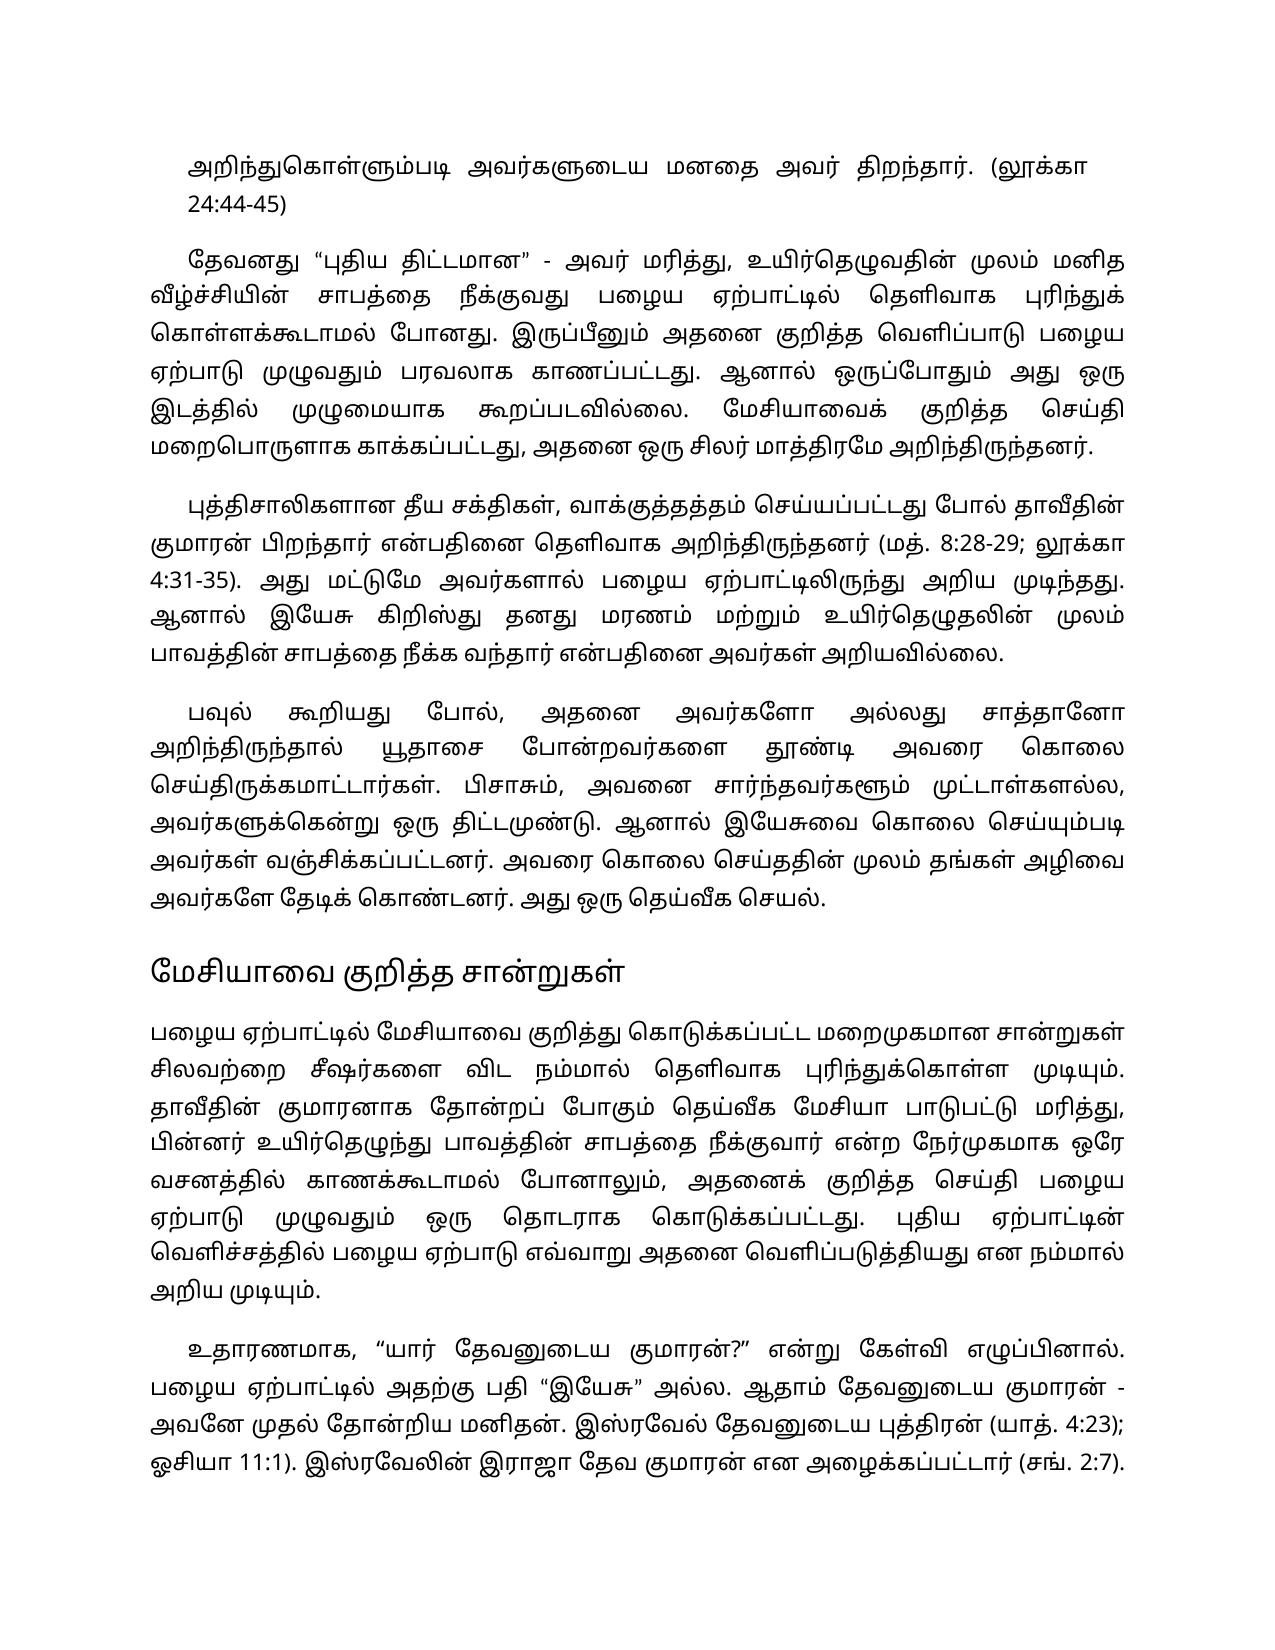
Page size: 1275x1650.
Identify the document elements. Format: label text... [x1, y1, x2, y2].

text புத்திசாலிகளான தீய சக்திகள், வாக்குத்தத்தம் செய்யப்பட்டது போல் தாவீதின் குமாரன் பிறந்தார் என்பதினை தெளிவாக அறிந்திருந்தனர் (மத். 8:28-29; லூக்கா 4:31-35). அது மட்டுமே அவர்களால் பழைய ஏற்பாட்டிலிருந்து அறிய முடிந்தது. ஆனால் இயேசு கிறிஸ்து தனது மரணம் மற்றும் உயிர்தெழுதலின் முலம் பாவத்தின் சாபத்தை நீக்க வந்தார் என்பதினை அவர்கள் அறியவில்லை. [150, 489, 1125, 670]
text தேவனது “புதிய திட்டமான” - அவர் மரித்து, உயிர்தெழுவதின் முலம் மனித வீழ்ச்சியின் சாபத்தை நீக்குவது பழைய ஏற்பாட்டில் தெளிவாக புரிந்துக் கொள்ளக்கூடாமல் போனது. இருப்பீனும் அதனை குறித்த வெளிப்பாடு பழைய ஏற்பாடு முழுவதும் பரவலாக காணப்பட்டது. ஆனால் ஒருப்போதும் அது ஒரு இடத்தில் முழுமையாக கூறப்படவில்லை. மேசியாவைக் குறித்த செய்தி மறைபொருளாக காக்கப்பட்டது, அதனை ஒரு சிலர் மாத்திரமே அறிந்திருந்தனர். [150, 244, 1125, 463]
text பவுல் கூறியது போல், அதனை அவர்களோ அல்லது சாத்தானோ அறிந்திருந்தால் யூதாசை போன்றவர்களை தூண்டி அவரை கொலை செய்திருக்கமாட்டார்கள். பிசாசும், அவனை சார்ந்தவர்களூம் முட்டாள்களல்ல, அவர்களுக்கென்று ஒரு திட்டமுண்டு. ஆனால் இயேசுவை கொலை செய்யும்படி அவர்கள் வஞ்சிக்கப்பட்டனர். அவரை கொலை செய்ததின் முலம் தங்கள் அழிவை அவர்களே தேடிக் கொண்டனர். அது ஒரு தெய்வீக செயல். [150, 696, 1125, 915]
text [187, 150, 1087, 219]
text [150, 1333, 1125, 1479]
text மேசியாவை குறித்த சான்றுகள் [150, 957, 1125, 993]
text பழைய ஏற்பாட்டில் மேசியாவை குறித்து கொடுக்கப்பட்ட மறைமுகமான சான்றுகள் சிலவற்றை சீஷர்களை விட நம்மால் தெளிவாக புரிந்துக்கொள்ள முடியும். தாவீதின் குமாரனாக தோன்றப் போகும் தெய்வீக மேசியா பாடுபட்டு மரித்து, பின்னர் உயிர்தெழுந்து பாவத்தின் சாபத்தை நீக்குவார் என்ற நேர்முகமாக ஒரே வசனத்தில் காணக்கூடாமல் போனாலும், அதனைக் குறித்த செய்தி பழைய ஏற்பாடு முழுவதும் ஒரு தொடராக கொடுக்கப்பட்டது. புதிய ஏற்பாட்டின் வெளிச்சத்தில் பழைய ஏற்பாடு எவ்வாறு அதனை வெளிப்படுத்தியது என நம்மால் அறிய முடியும். [150, 1020, 1125, 1307]
